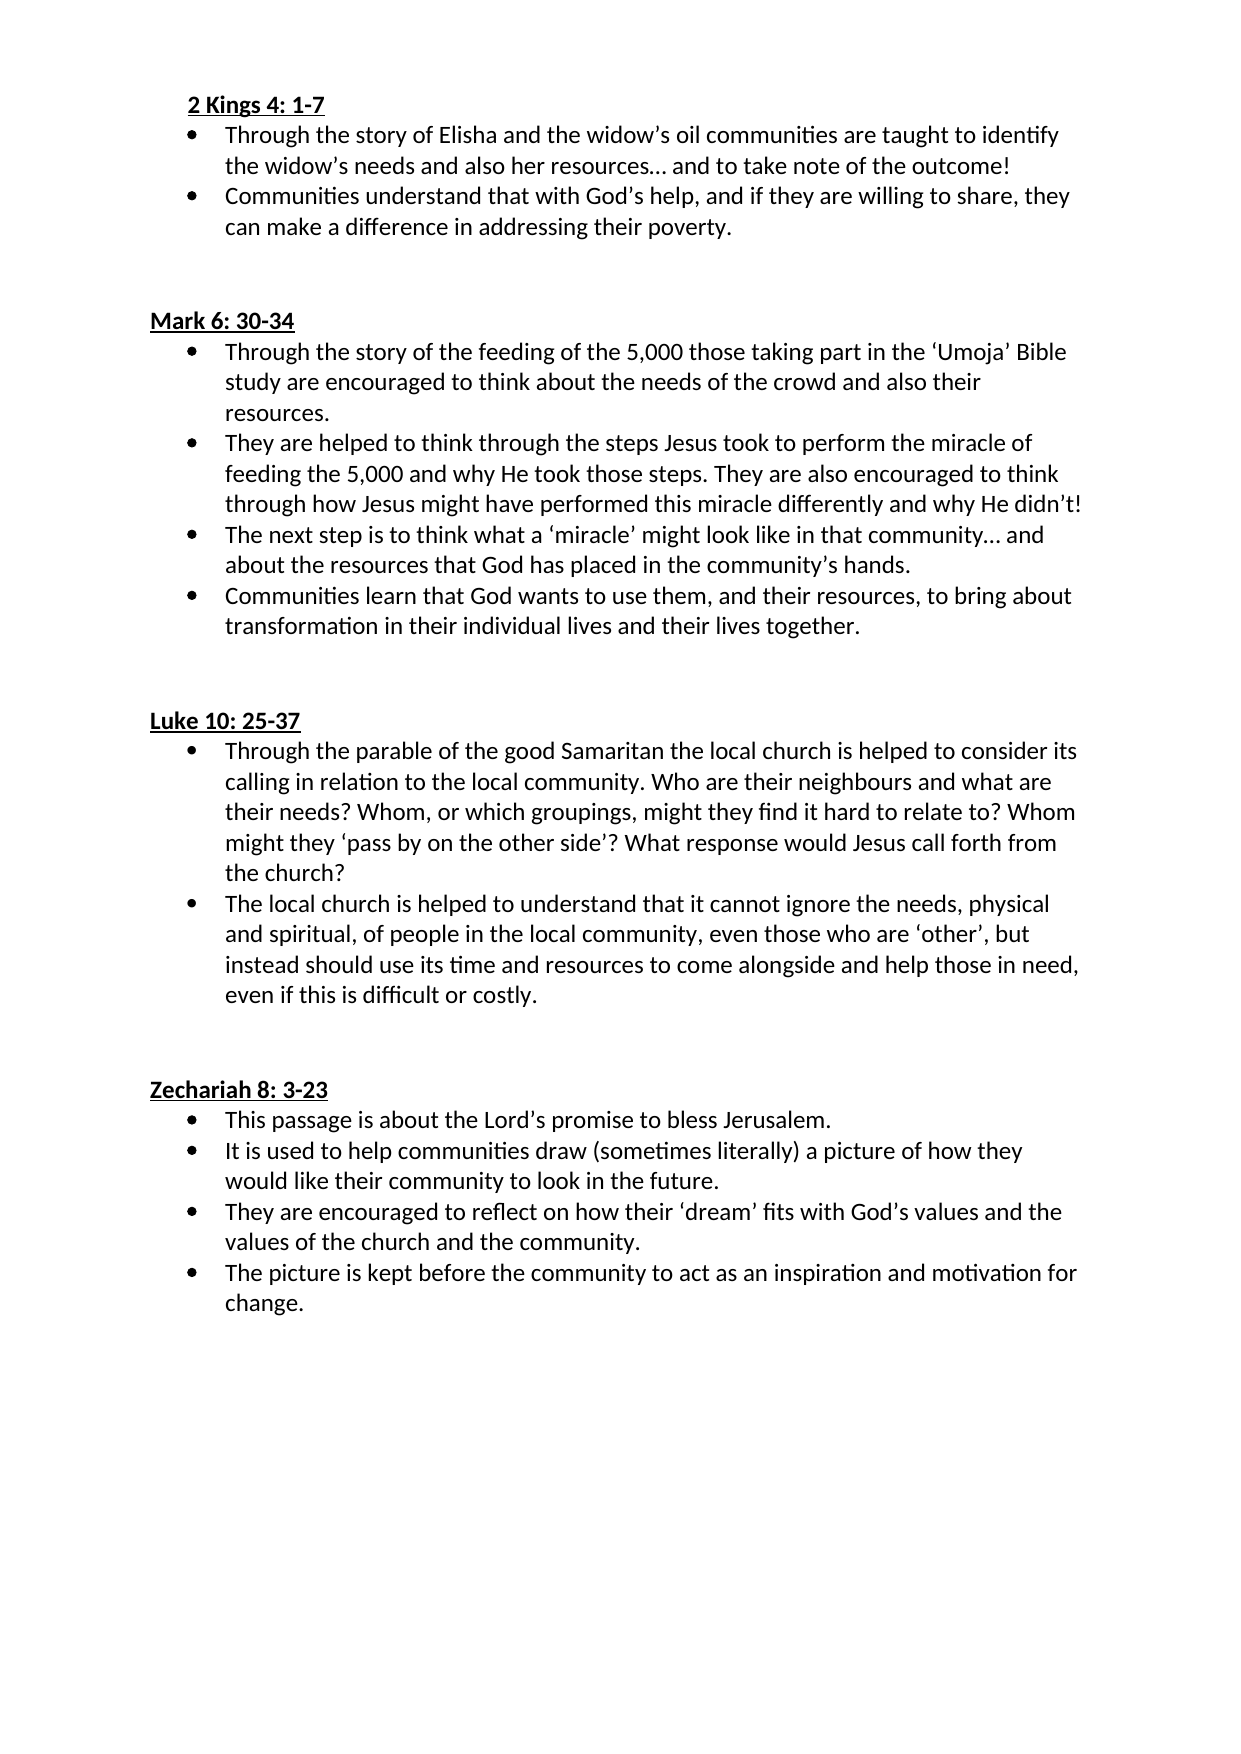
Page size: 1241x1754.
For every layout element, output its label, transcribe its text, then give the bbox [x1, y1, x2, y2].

list Communities understand that with God’s help, and if they are willing to share, they can make a difference in addressing their poverty. [187, 180, 1090, 241]
list Through the parable of the good Samaritan the local church is helped to consider its calling in relation to the local community. Who are their neighbours and what are their needs? Whom, or which groupings, might they find it hard to relate to? Whom might they ‘pass by on the other side’? What response would Jesus call forth from the church? [187, 735, 1090, 888]
list It is used to help communities draw (sometimes literally) a picture of how they would like their community to look in the future. [187, 1135, 1090, 1196]
list They are encouraged to reflect on how their ‘dream’ fits with God’s values and the values of the church and the community. [187, 1196, 1090, 1257]
list The next step is to think what a ‘miracle’ might look like in that community… and about the resources that God has placed in the community’s hands. [187, 519, 1090, 580]
text Mark 6: 30-34 [150, 305, 1090, 336]
list They are helped to think through the steps Jesus took to perform the miracle of feeding the 5,000 and why He took those steps. They are also encouraged to think through how Jesus might have performed this miracle differently and why He didn’t! [187, 427, 1090, 519]
list The picture is kept before the community to act as an inspiration and motivation for change. [187, 1257, 1090, 1318]
text 2 Kings 4: 1-7 [187, 89, 1090, 119]
text Zechariah 8: 3-23 [150, 1074, 1090, 1104]
list Through the story of Elisha and the widow’s oil communities are taught to identify the widow’s needs and also her resources… and to take note of the outcome! [187, 119, 1090, 180]
text Luke 10: 25-37 [150, 705, 1090, 735]
list Through the story of the feeding of the 5,000 those taking part in the ‘Umoja’ Bible study are encouraged to think about the needs of the crowd and also their resources. [187, 336, 1090, 427]
list The local church is helped to understand that it cannot ignore the needs, physical and spiritual, of people in the local community, even those who are ‘other’, but instead should use its time and resources to come alongside and help those in need, even if this is difficult or costly. [187, 888, 1090, 1010]
list This passage is about the Lord’s promise to bless Jerusalem. [187, 1104, 1090, 1135]
list Communities learn that God wants to use them, and their resources, to bring about transformation in their individual lives and their lives together. [187, 580, 1090, 641]
